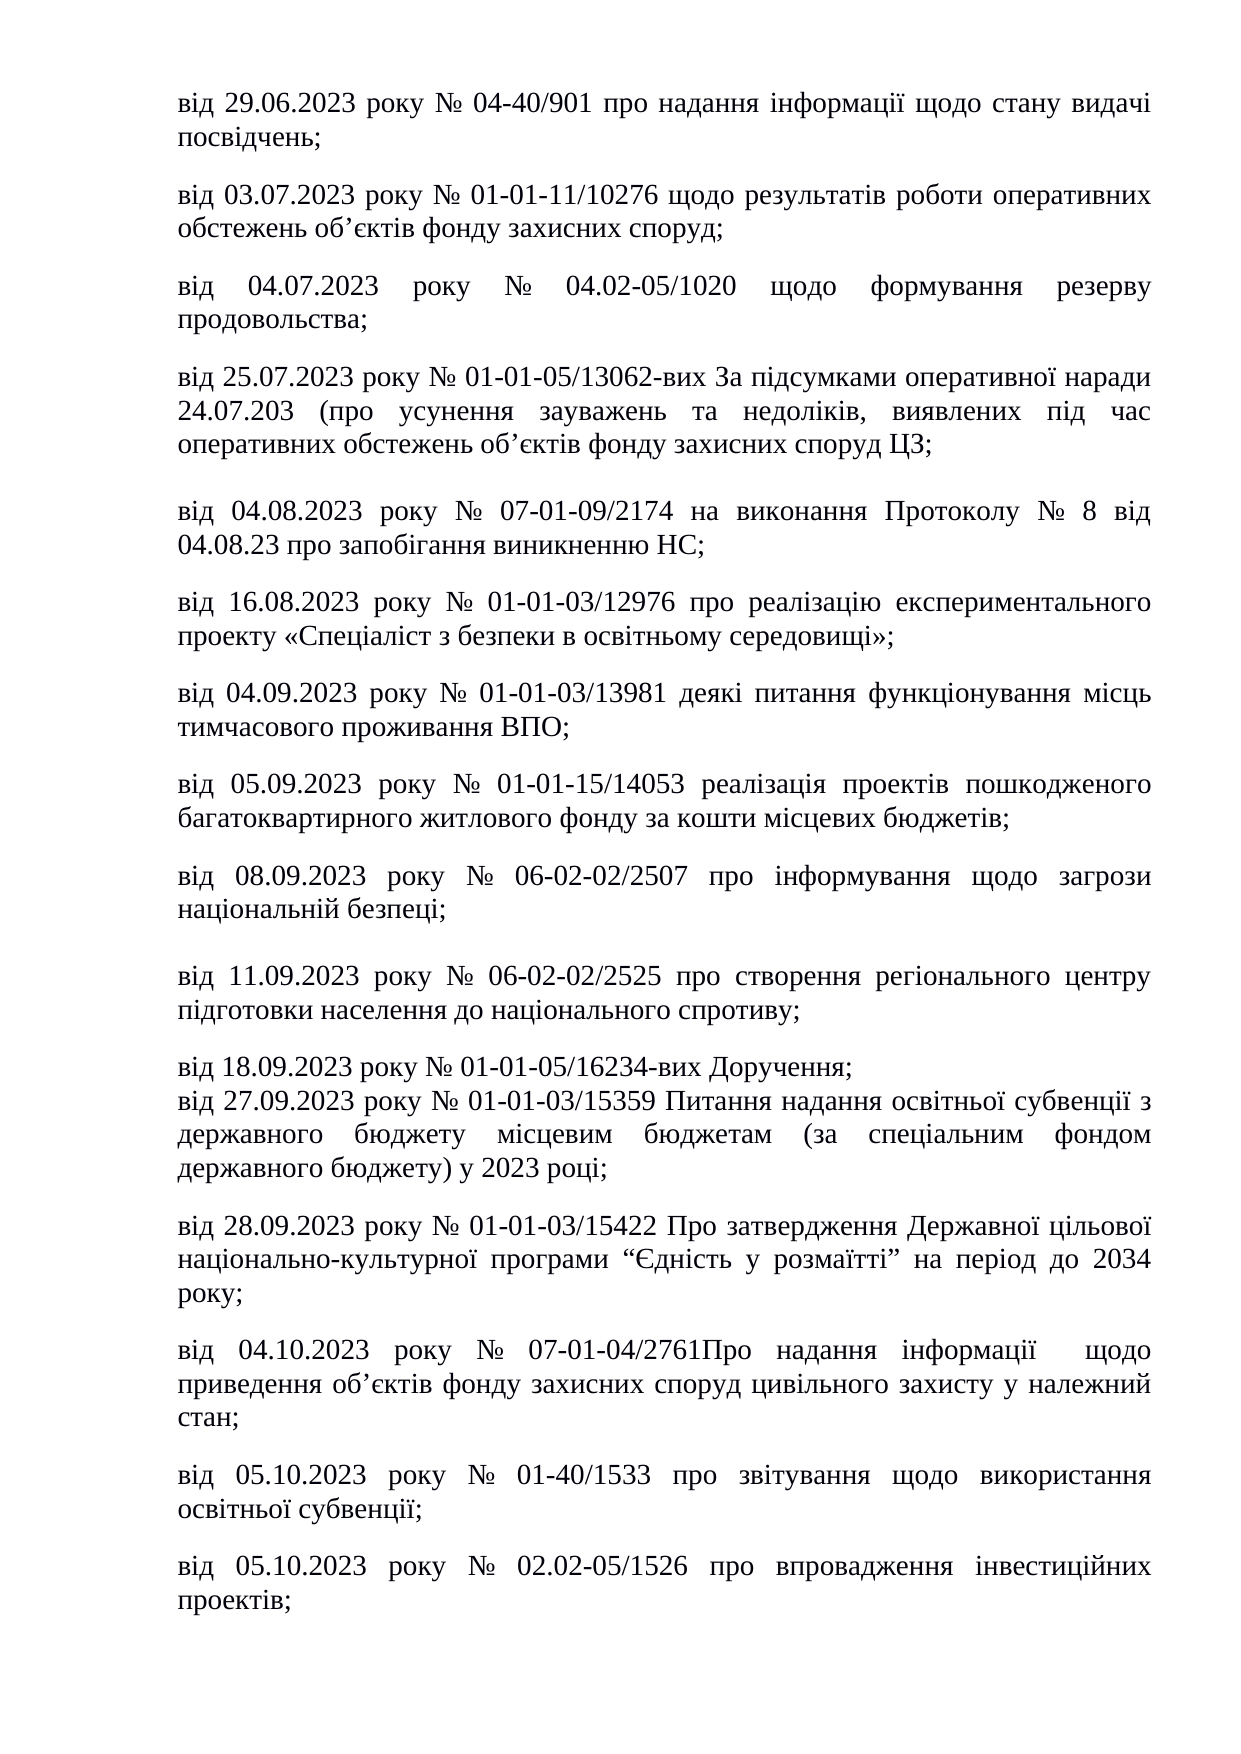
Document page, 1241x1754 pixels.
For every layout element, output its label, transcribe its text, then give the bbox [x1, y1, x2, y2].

text від 03.07.2023 року № 01-01-11/10276 щодо результатів роботи оперативних обстежень об’єктів фонду захисних споруд; [177, 177, 1152, 244]
text від 29.06.2023 року № 04-40/901 про надання інформації щодо стану видачі посвідчень; [177, 86, 1152, 153]
text від 04.07.2023 року № 04.02-05/1020 щодо формування резерву продовольства; [177, 268, 1152, 335]
text від 05.10.2023 року № 01-40/1533 про звітування щодо використання освітньої субвенції; [177, 1457, 1152, 1524]
text від 08.09.2023 року № 06-02-02/2507 про інформування щодо загрози національній безпеці; [177, 858, 1152, 925]
text від 16.08.2023 року № 01-01-03/12976 про реалізацію експериментального проекту «Спеціаліст з безпеки в освітньому середовищі»; [177, 584, 1152, 651]
text від 05.09.2023 року № 01-01-15/14053 реалізація проектів пошкодженого багатоквартирного житлового фонду за кошти місцевих бюджетів; [177, 767, 1152, 834]
text від 04.09.2023 року № 01-01-03/13981 деякі питання функціонування місць тимчасового проживання ВПО; [177, 676, 1152, 743]
text від 05.10.2023 року № 02.02-05/1526 про впровадження інвестиційних проектів; [177, 1548, 1152, 1615]
text від 28.09.2023 року № 01-01-03/15422 Про затвердження Державної цільової національно-культурної програми “Єдність у розмаїтті” на період до 2034 року; [177, 1208, 1152, 1308]
text від 04.08.2023 року № 07-01-09/2174 на виконання Протоколу № 8 від 04.08.23 про запобігання виникненню НС; [177, 493, 1152, 560]
text від 27.09.2023 року № 01-01-03/15359 Питання надання освітньої субвенції з державного бюджету місцевим бюджетам (за спеціальним фондом державного бюджету) у 2023 році; [177, 1083, 1152, 1184]
text від 04.10.2023 року № 07-01-04/2761Про надання інформації щодо приведення об’єктів фонду захисних споруд цивільного захисту у належний стан; [177, 1332, 1152, 1433]
text від 25.07.2023 року № 01-01-05/13062-вих За підсумками оперативної наради 24.07.203 (про усунення зауважень та недоліків, виявлених під час оперативних обстежень об’єктів фонду захисних споруд ЦЗ; [177, 359, 1152, 460]
text від 11.09.2023 року № 06-02-02/2525 про створення регіонального центру підготовки населення до національного спротиву; [177, 958, 1152, 1026]
text від 18.09.2023 року № 01-01-05/16234-вих Доручення; [177, 1049, 1152, 1083]
